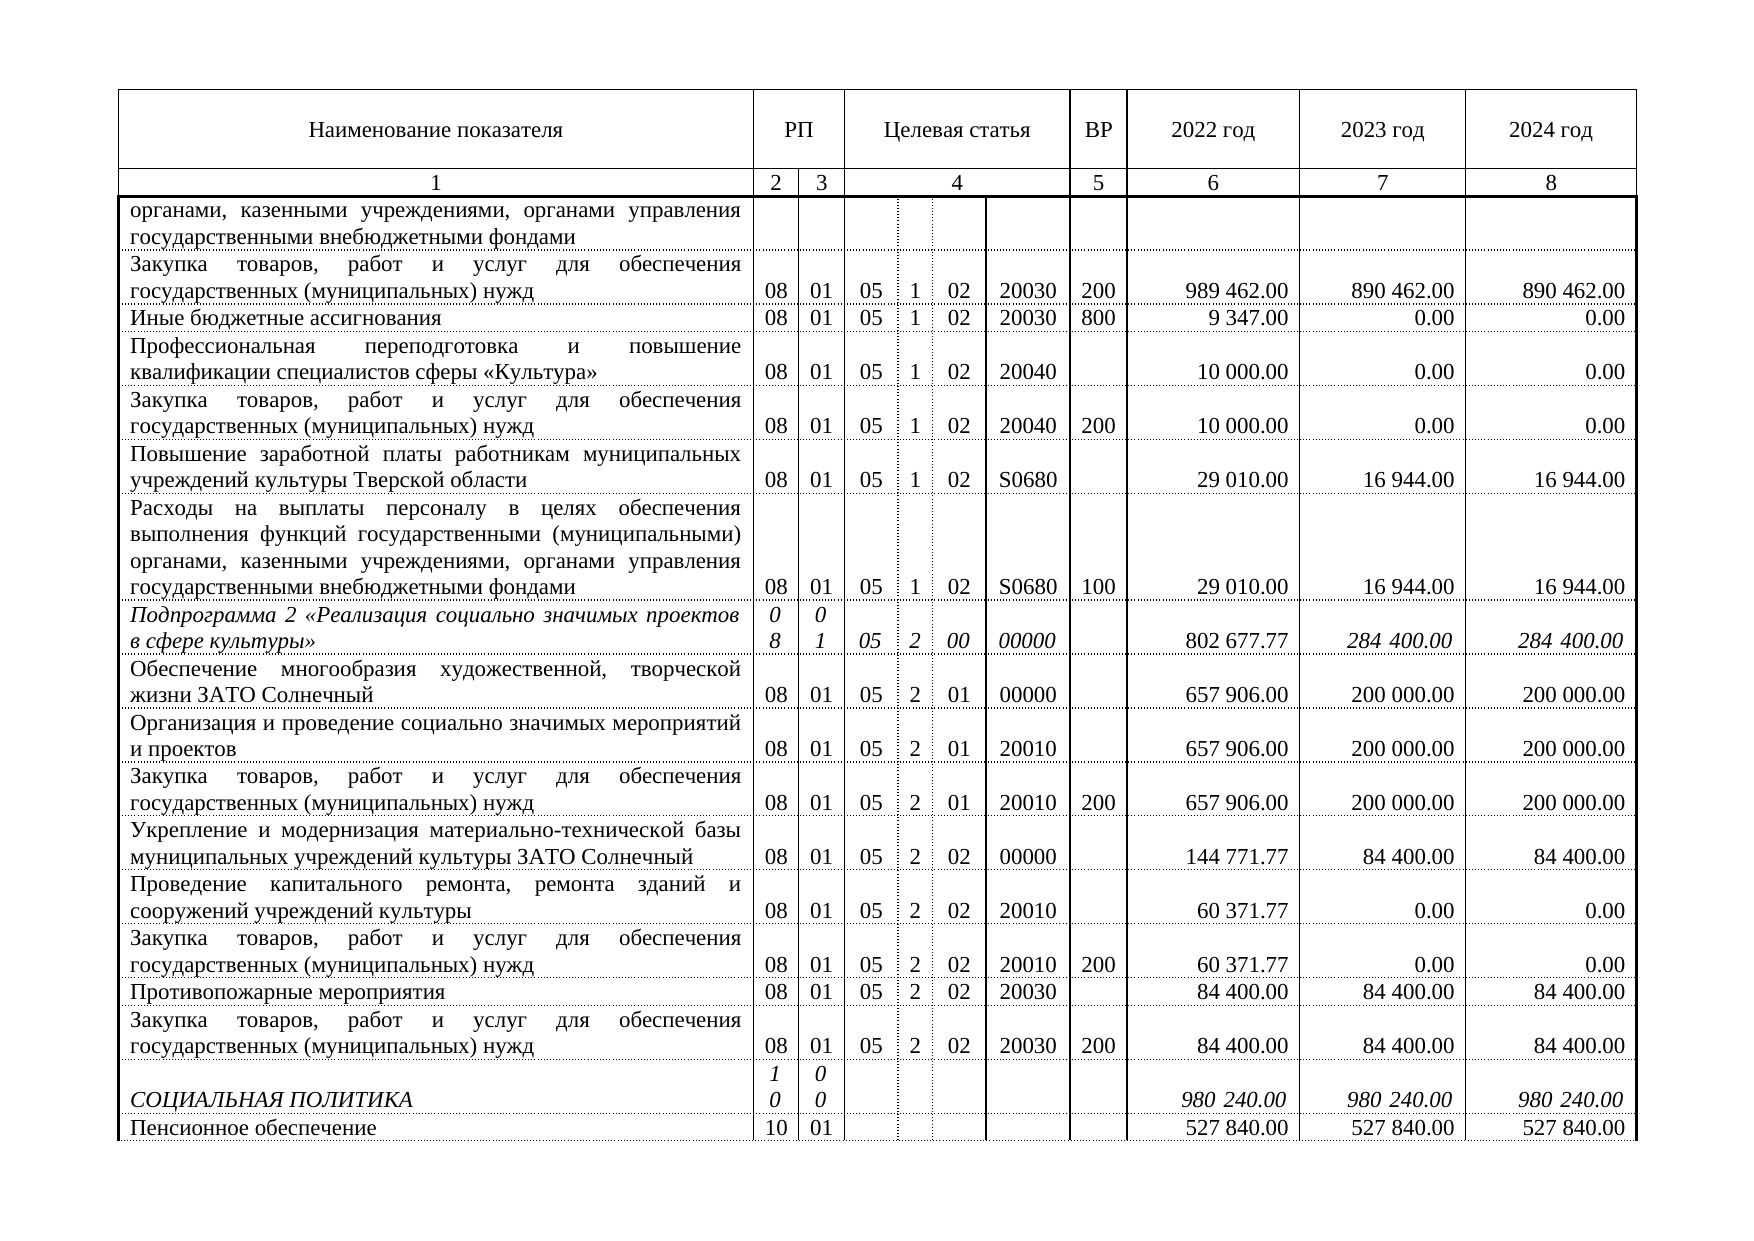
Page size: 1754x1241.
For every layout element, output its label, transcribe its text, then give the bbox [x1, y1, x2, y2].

table_cell 7 [1300, 169, 1465, 195]
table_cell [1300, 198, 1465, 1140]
table_cell 4 [845, 169, 1069, 195]
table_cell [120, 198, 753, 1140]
table_cell 8 [1466, 169, 1636, 195]
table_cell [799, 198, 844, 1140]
table_header 2022 год [1128, 90, 1299, 168]
table_header Наименование показателя [119, 90, 753, 168]
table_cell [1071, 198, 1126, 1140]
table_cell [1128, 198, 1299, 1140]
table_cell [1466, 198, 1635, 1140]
table_header 2024 год [1466, 90, 1636, 168]
table_cell 5 [1071, 169, 1126, 195]
table_header 2023 год [1300, 90, 1465, 168]
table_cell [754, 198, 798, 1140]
table_cell 3 [799, 169, 844, 195]
table_header Целевая статья [845, 90, 1069, 168]
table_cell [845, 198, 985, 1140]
table_header ВР [1071, 90, 1126, 168]
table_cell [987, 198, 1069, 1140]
table_cell 1 [119, 169, 753, 195]
table_cell 6 [1128, 169, 1299, 195]
table_header РП [754, 90, 844, 168]
table_cell 2 [754, 169, 798, 195]
